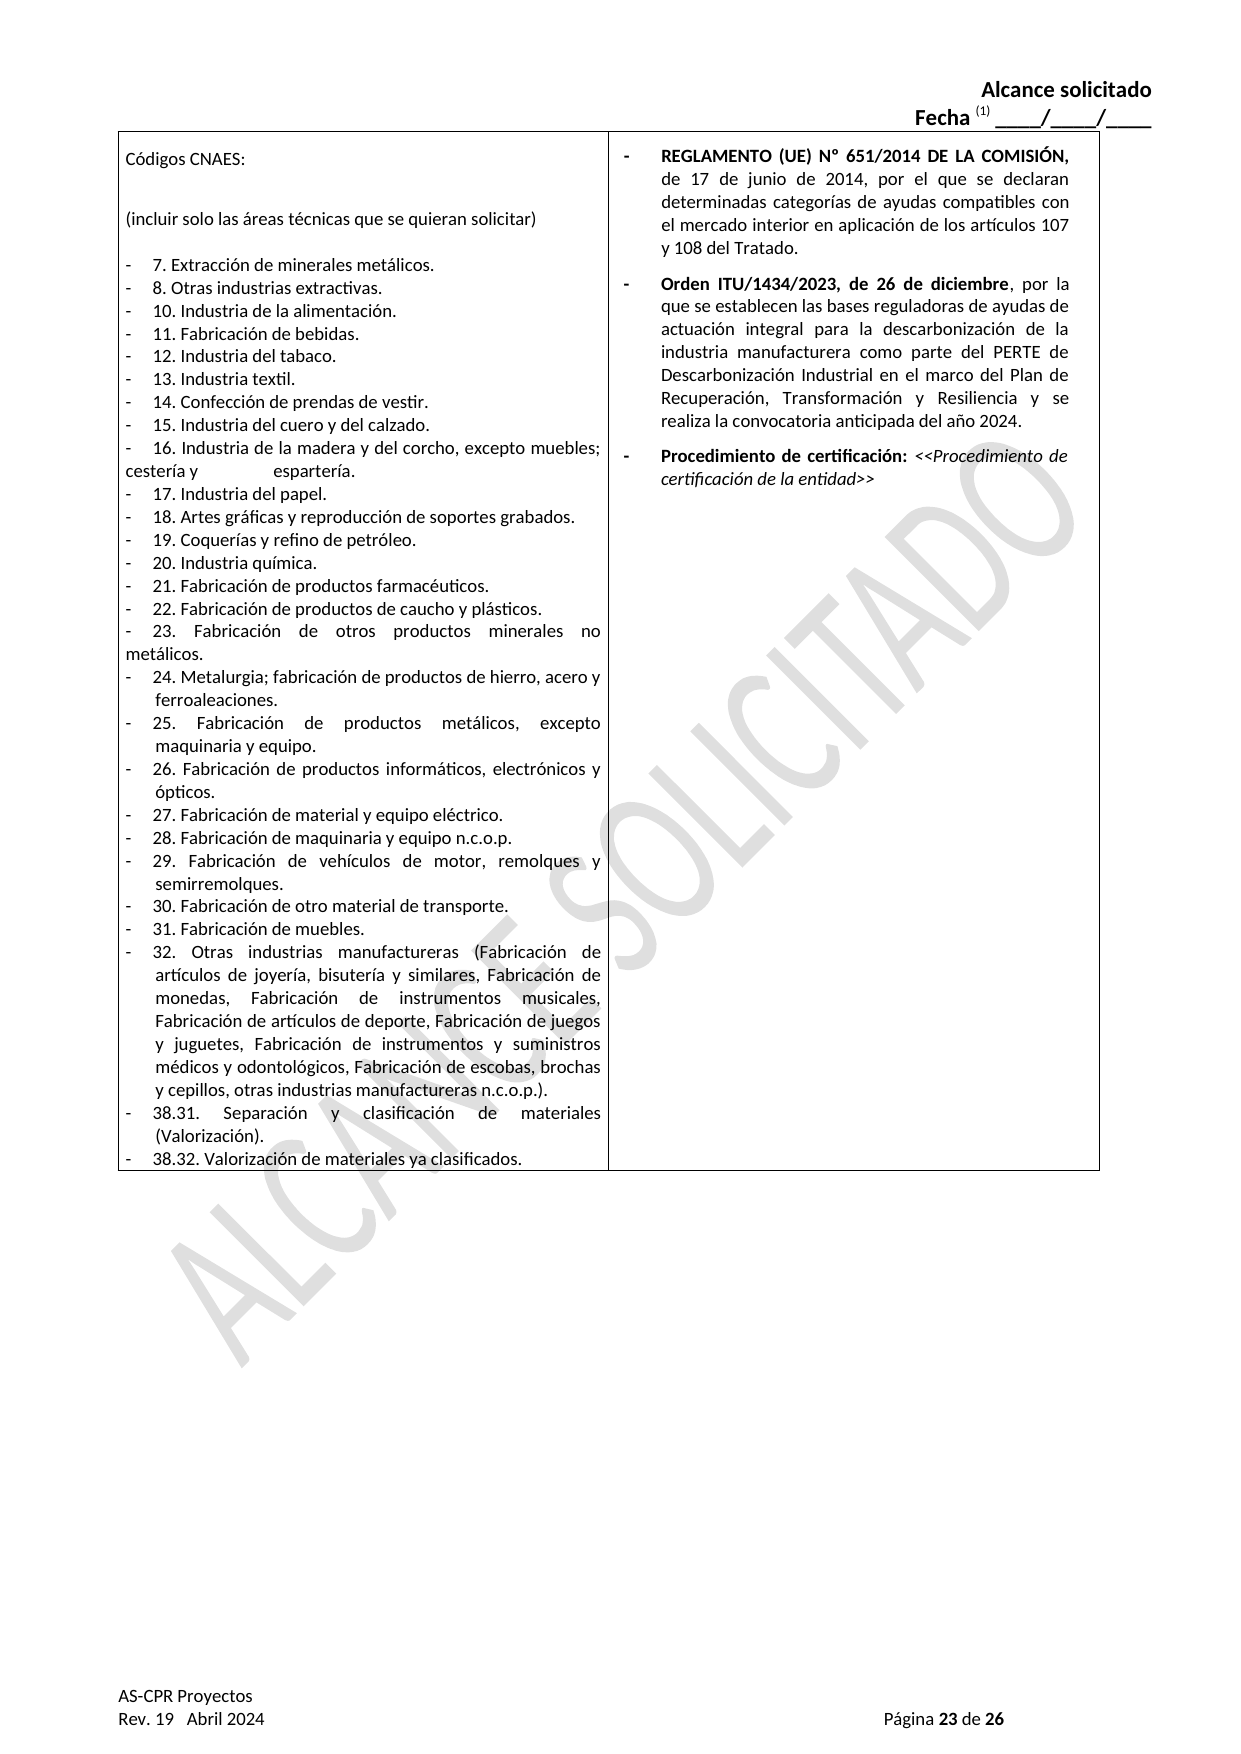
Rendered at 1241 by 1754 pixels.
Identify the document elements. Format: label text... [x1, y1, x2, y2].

table_cell Códigos CNAES: (incluir solo las áreas técnicas que se quieran solicitar) - 7. Extracción de minerales metálicos. - 8. Otras industrias extractivas. - 10. Industria de la alimentación. - 11. Fabricación de bebidas. - 12. Industria del tabaco. - 13. Industria textil. - 14. Confección de prendas de vestir. - 15. Industria del cuero y del calzado. - 16. Industria de la madera y del corcho, excepto muebles; cestería y espartería. - 17. Industria del papel. - 18. Artes gráficas y reproducción de soportes grabados. - 19. Coquerías y refino de petróleo. - 20. Industria química. - 21. Fabricación de productos farmacéuticos. - 22. Fabricación de productos de caucho y plásticos. - 23. Fabricación de otros productos minerales no metálicos. - 24. Metalurgia; fabricación de productos de hierro, acero y ferroaleaciones. - 25. Fabricación de productos metálicos, excepto maquinaria y equipo. - 26. Fabricación de productos informáticos, electrónicos y ópticos. - 27. Fabricación de material y equipo eléctrico. - 28. Fabricación de maquinaria y equipo n.c.o.p. - 29. Fabricación de vehículos de motor, remolques y semirremolques. - 30. Fabricación de otro material de transporte. - 31. Fabricación de muebles. - 32. Otras industrias manufactureras (Fabricación de artículos de joyería, bisutería y similares, Fabricación de monedas, Fabricación de instrumentos musicales, Fabricación de artículos de deporte, Fabricación de juegos y juguetes, Fabricación de instrumentos y suministros médicos y odontológicos, Fabricación de escobas, brochas y cepillos, otras industrias manufactureras n.c.o.p.). - 38.31. Separación y clasificación de materiales (Valorización). - 38.32. Valorización de materiales ya clasificados. [119, 132, 608, 1169]
table_cell REGLAMENTO (UE) Nº 651/2014 DE LA COMISIÓN, de 17 de junio de 2014, por el que se declaran determinadas categorías de ayudas compatibles con el mercado interior en aplicación de los artículos 107 y 108 del Tratado. Orden ITU/1434/2023, de 26 de diciembre, por la que se establecen las bases reguladoras de ayudas de actuación integral para la descarbonización de la industria manufacturera como parte del PERTE de Descarbonización Industrial en el marco del Plan de Recuperación, Transformación y Resiliencia y se realiza la convocatoria anticipada del año 2024. Procedimiento de certificación: <<Procedimiento de certificación de la entidad>> [609, 132, 1099, 1169]
